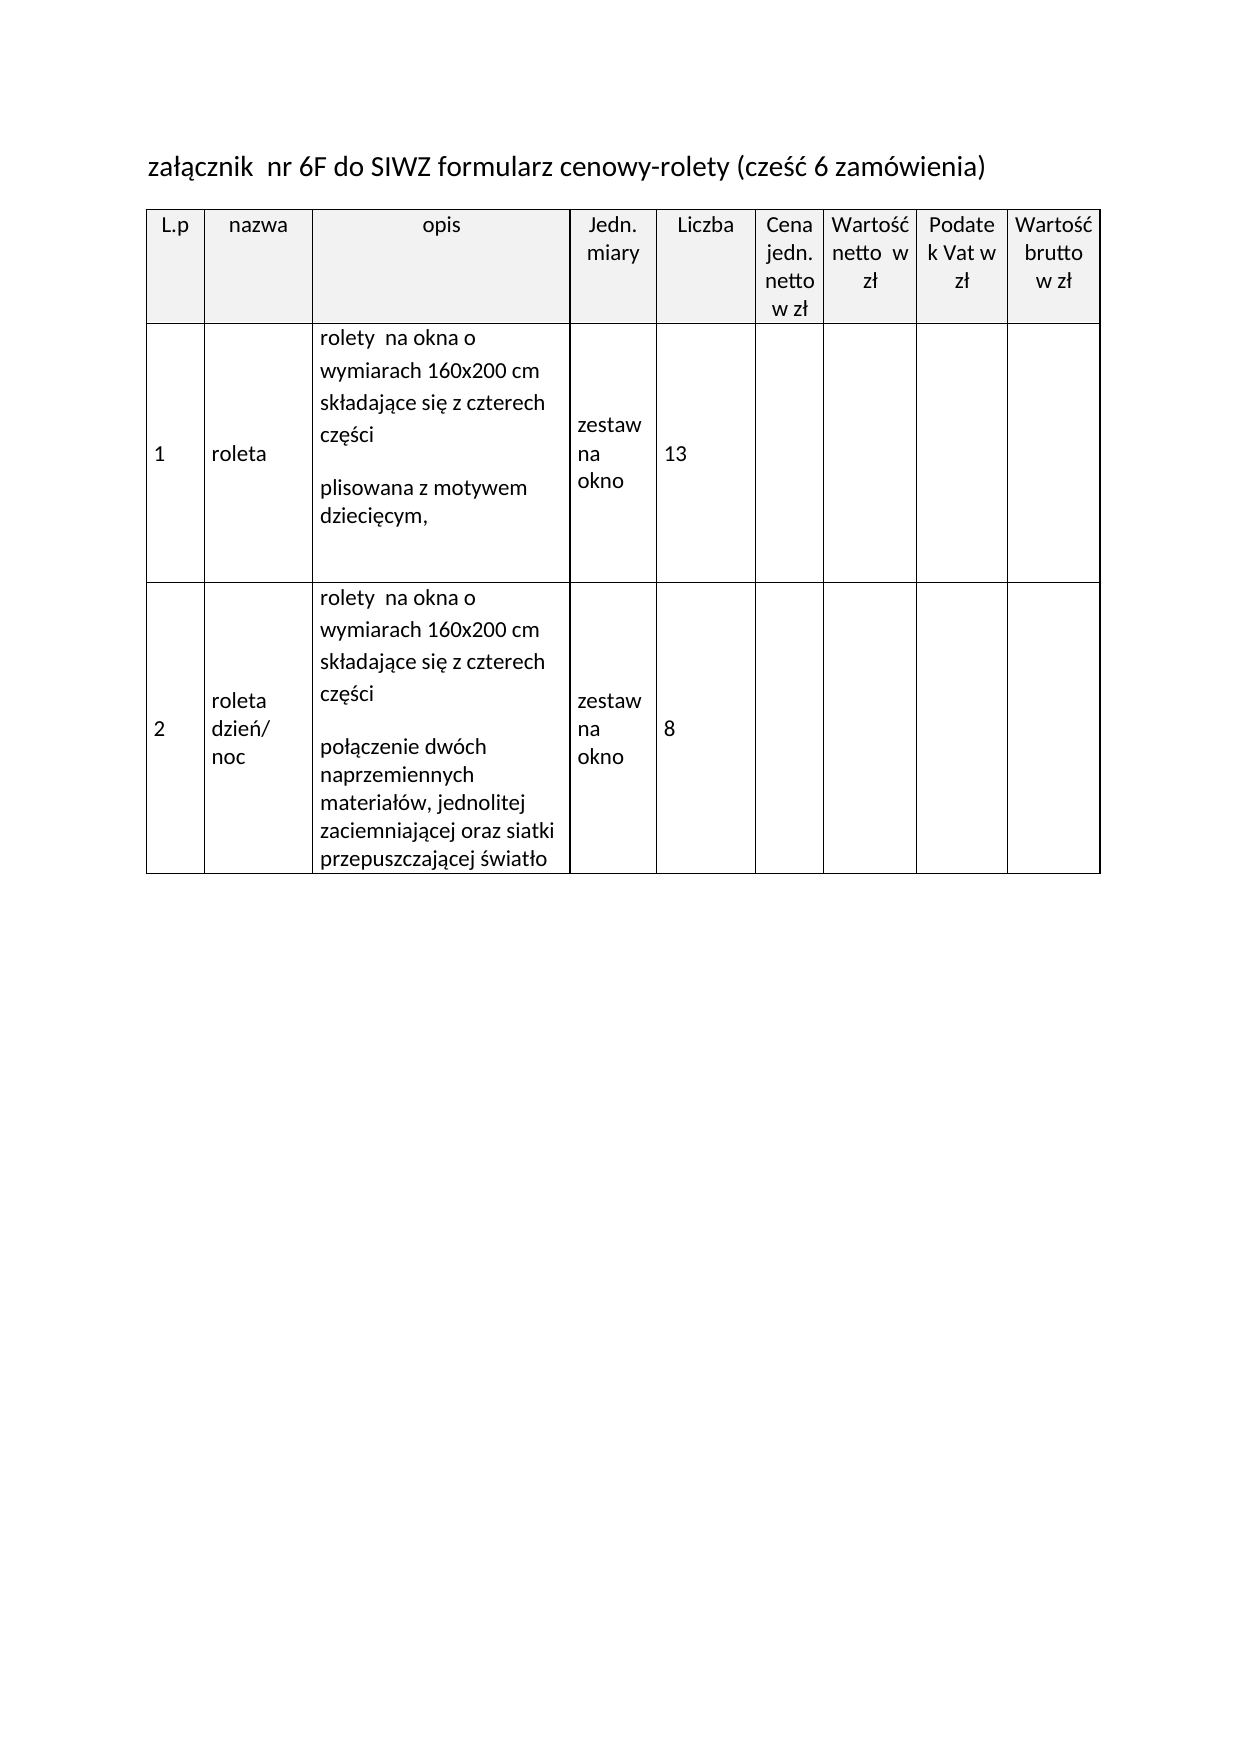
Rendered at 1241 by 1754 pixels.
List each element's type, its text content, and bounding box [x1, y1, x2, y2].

table_header Cena jedn. netto w zł [756, 210, 823, 322]
table_cell [824, 324, 916, 582]
table_cell roleta [205, 324, 312, 582]
table_cell rolety na okna o wymiarach 160x200 cm składające się z czterech części plisowana z motywem dziecięcym, [313, 324, 569, 582]
table_cell [756, 324, 823, 582]
table_cell roleta dzień/ noc [205, 583, 312, 873]
table_header Jedn. miary [571, 210, 656, 322]
table_cell [824, 583, 916, 873]
table_cell 13 [657, 324, 755, 582]
table_cell [1008, 583, 1099, 873]
table_cell zestaw na okno [571, 324, 656, 582]
table_cell [917, 324, 1007, 582]
table_cell [1008, 324, 1099, 582]
text załącznik nr 6F do SIWZ formularz cenowy-rolety (cześć 6 zamówienia) [148, 148, 1093, 183]
table_cell 2 [147, 583, 204, 873]
table_header Podatek Vat w zł [917, 210, 1007, 322]
table_header nazwa [205, 210, 312, 322]
table_header Wartość netto w zł [824, 210, 916, 322]
table_header Liczba [657, 210, 755, 322]
table_cell rolety na okna o wymiarach 160x200 cm składające się z czterech części połączenie dwóch naprzemiennych materiałów, jednolitej zaciemniającej oraz siatki przepuszczającej światło [313, 583, 569, 873]
table_cell [917, 583, 1007, 873]
table_header L.p [147, 210, 204, 322]
table_header Wartość brutto w zł [1008, 210, 1099, 322]
table_cell zestaw na okno [571, 583, 656, 873]
table_cell 8 [657, 583, 755, 873]
table_cell 1 [147, 324, 204, 582]
table_cell [756, 583, 823, 873]
table_header opis [313, 210, 569, 322]
